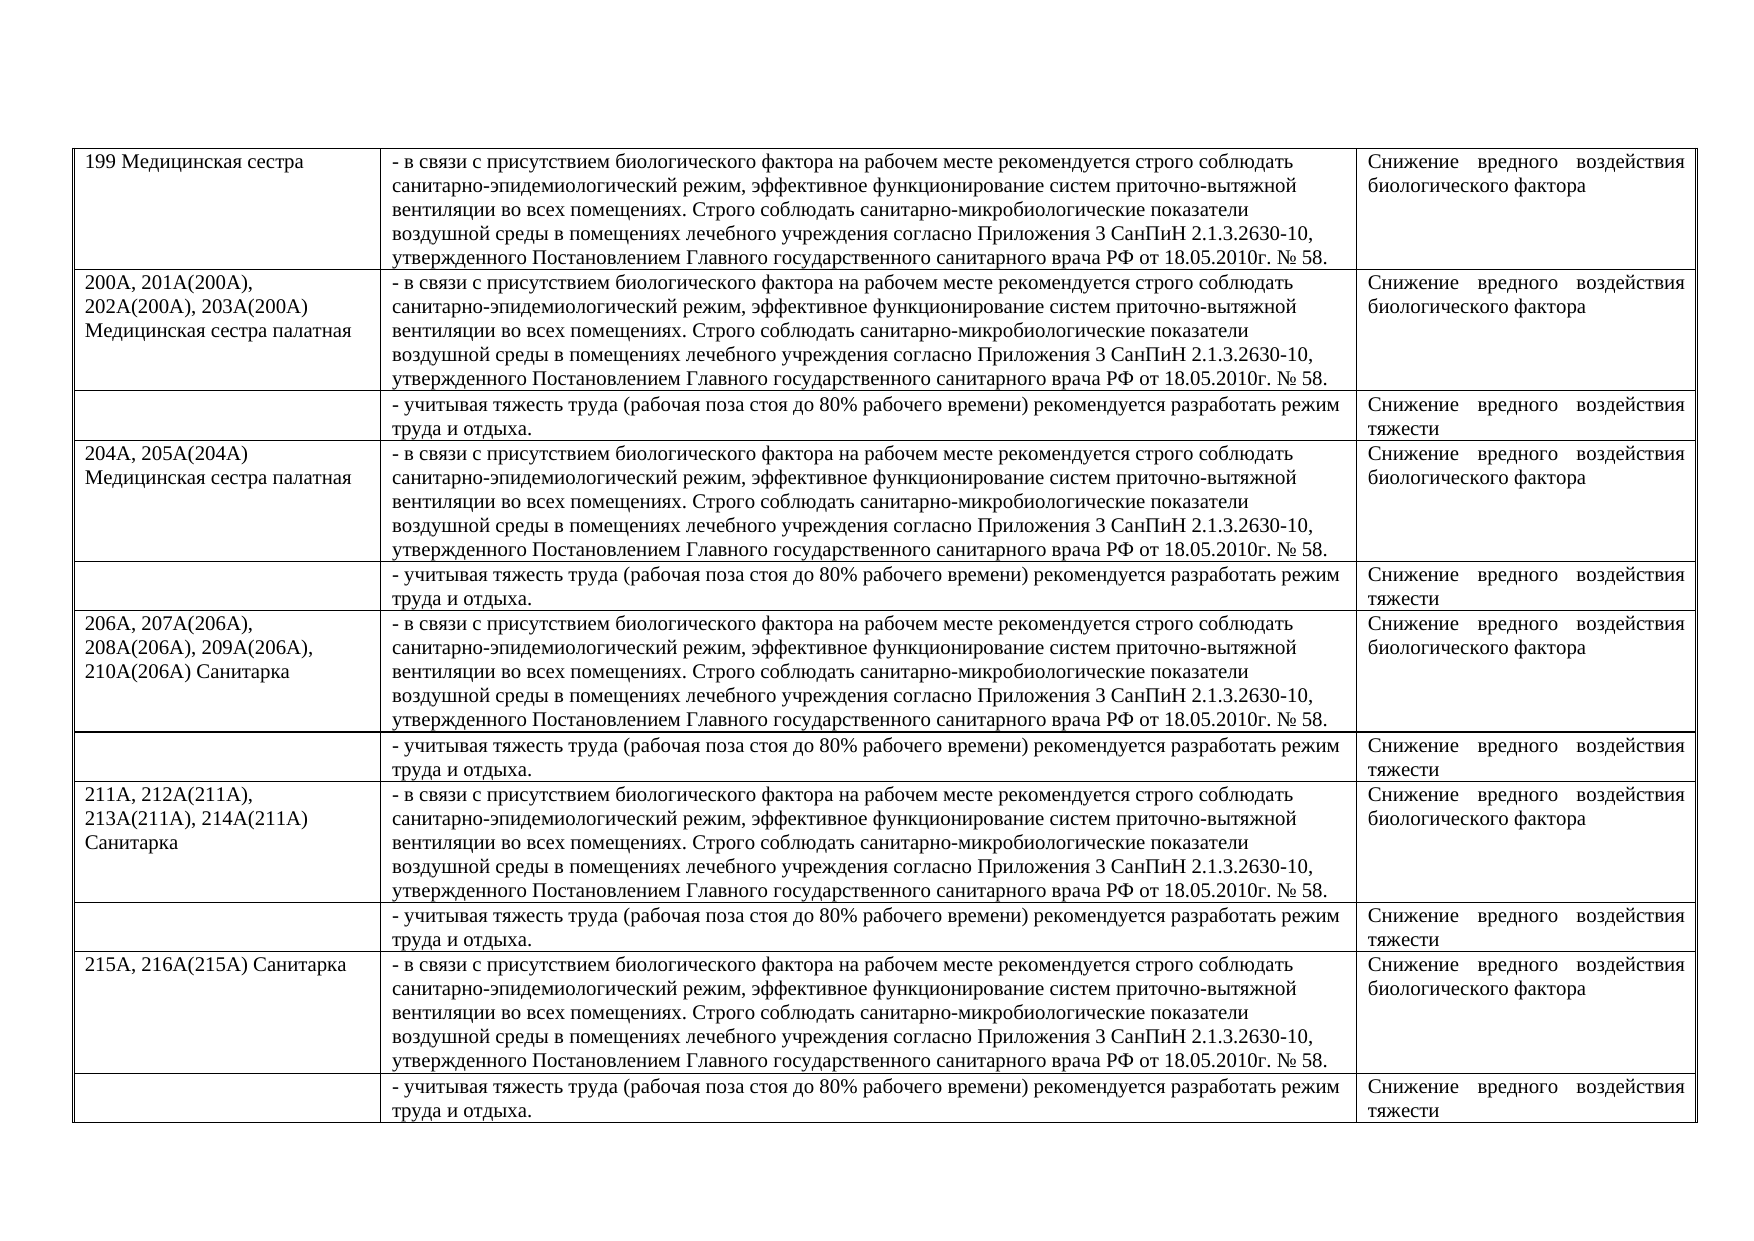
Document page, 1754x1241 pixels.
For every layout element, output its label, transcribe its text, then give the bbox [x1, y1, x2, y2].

table_cell 200А, 201А(200А), 202А(200А), 203А(200А) Медицинская сестра палатная [75, 270, 380, 390]
table_cell Снижение вредного воздействия биологического фактора [1357, 611, 1695, 731]
table_cell - учитывая тяжесть труда (рабочая поза стоя до 80% рабочего времени) рекомендуется разработать режим труда и отдыха. [381, 733, 1356, 781]
table_cell Снижение вредного воздействия биологического фактора [1357, 149, 1695, 269]
table_cell Снижение вредного воздействия биологического фактора [1357, 270, 1695, 390]
table_cell - учитывая тяжесть труда (рабочая поза стоя до 80% рабочего времени) рекомендуется разработать режим труда и отдыха. [381, 903, 1356, 951]
table_cell Снижение вредного воздействия биологического фактора [1357, 952, 1695, 1072]
table_cell Снижение вредного воздействия тяжести [1357, 733, 1695, 781]
table_cell [75, 903, 380, 951]
table_cell 215А, 216А(215А) Санитарка [75, 952, 380, 1072]
table_cell [75, 391, 380, 439]
table_cell Снижение вредного воздействия биологического фактора [1357, 441, 1695, 561]
table_cell 199 Медицинская сестра [75, 149, 380, 269]
table_cell [75, 562, 380, 610]
table_cell 211А, 212А(211А), 213А(211А), 214А(211А) Санитарка [75, 782, 380, 902]
table_cell 204А, 205А(204А) Медицинская сестра палатная [75, 441, 380, 561]
table_cell - учитывая тяжесть труда (рабочая поза стоя до 80% рабочего времени) рекомендуется разработать режим труда и отдыха. [381, 562, 1356, 610]
table_cell [75, 733, 380, 781]
table_cell Снижение вредного воздействия тяжести [1357, 903, 1695, 951]
table_cell Снижение вредного воздействия тяжести [1357, 1074, 1695, 1122]
table_cell Снижение вредного воздействия биологического фактора [1357, 782, 1695, 902]
table_cell - учитывая тяжесть труда (рабочая поза стоя до 80% рабочего времени) рекомендуется разработать режим труда и отдыха. [381, 391, 1356, 439]
table_cell - учитывая тяжесть труда (рабочая поза стоя до 80% рабочего времени) рекомендуется разработать режим труда и отдыха. [381, 1074, 1356, 1122]
table_cell Снижение вредного воздействия тяжести [1357, 391, 1695, 439]
table_cell [75, 1074, 380, 1122]
table_cell Снижение вредного воздействия тяжести [1357, 562, 1695, 610]
table_cell 206А, 207А(206А), 208А(206А), 209А(206А), 210А(206А) Санитарка [75, 611, 380, 731]
